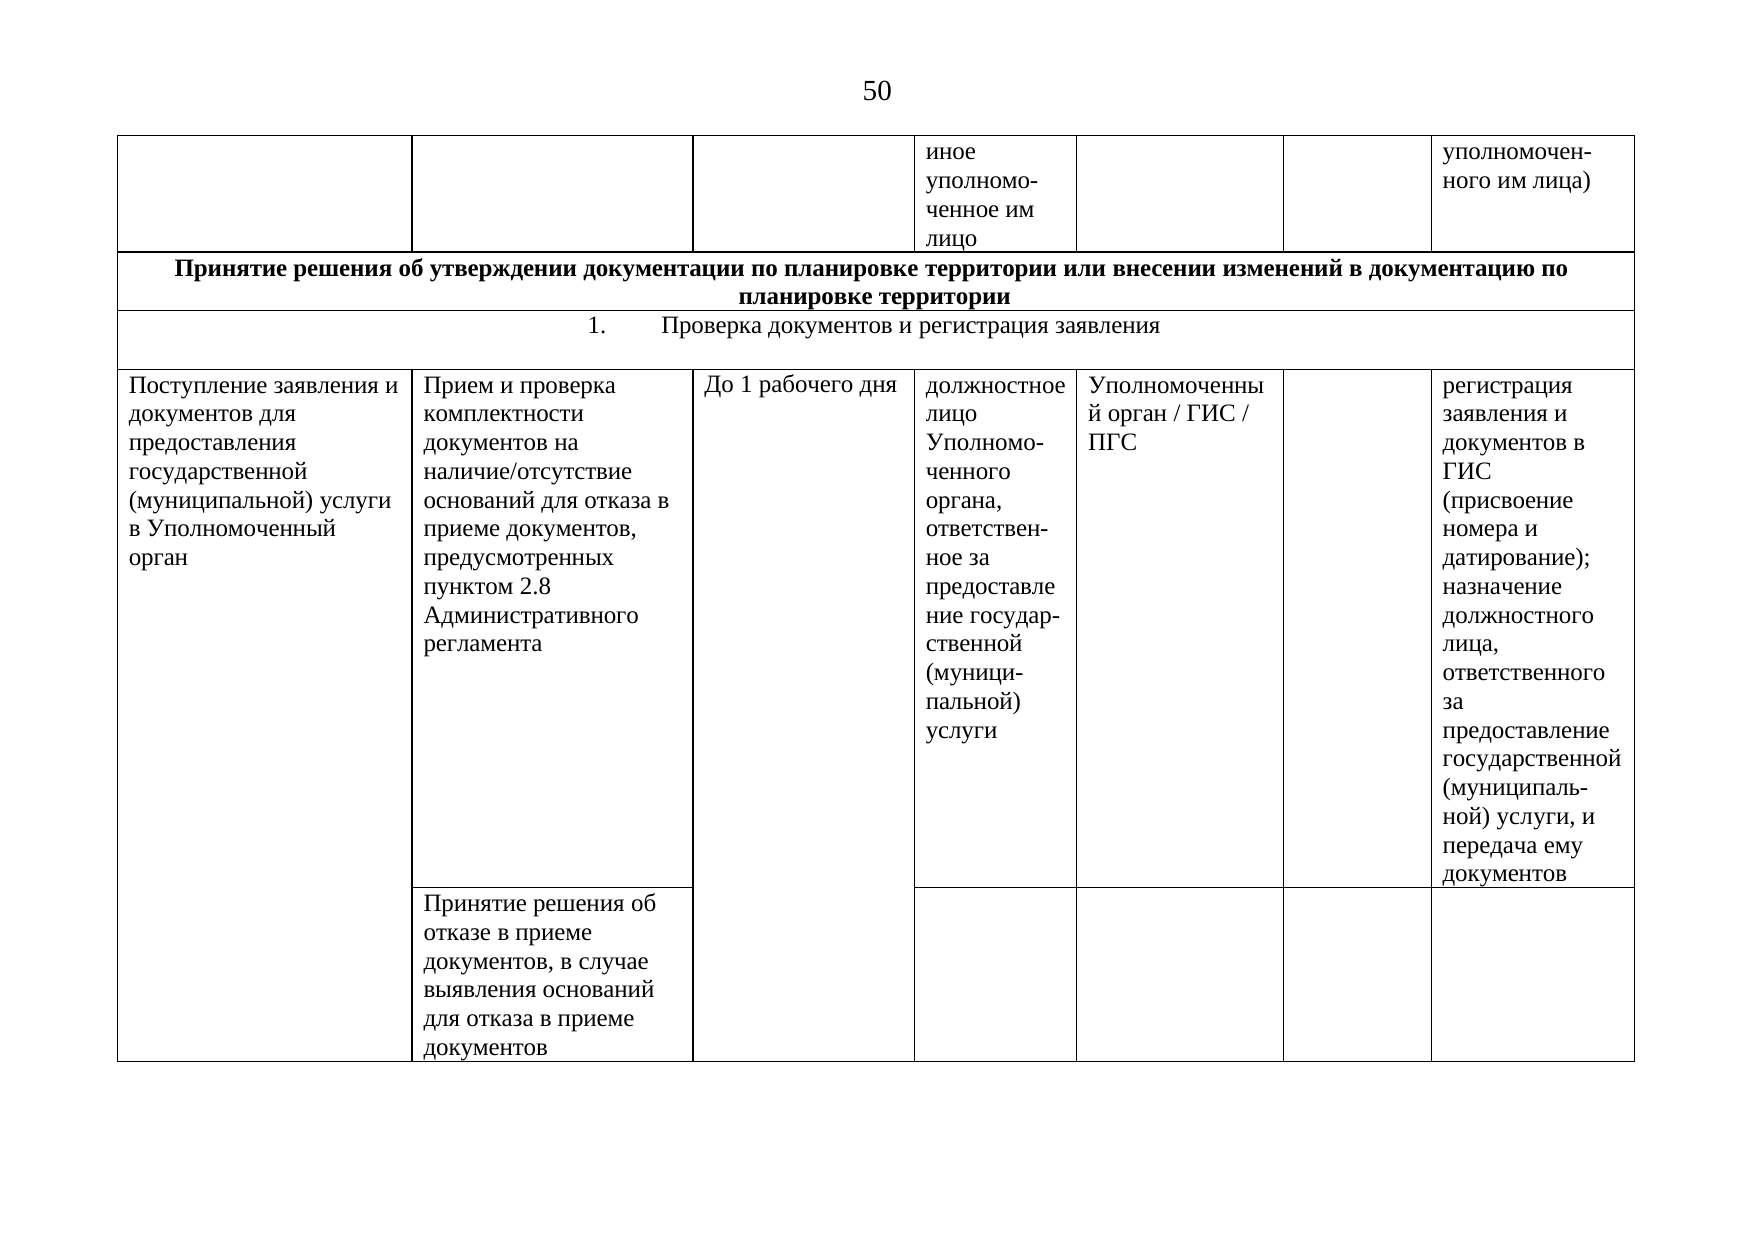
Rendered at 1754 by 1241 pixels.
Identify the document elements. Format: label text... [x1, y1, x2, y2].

table_cell Прием и проверка комплектности документов на наличие/отсутствие оснований для отказа в приеме документов, предусмотренных пунктом 2.8 Административного регламента [413, 370, 692, 887]
table_header уполномочен- ного им лица) [1432, 136, 1634, 251]
table_cell должностное лицо Уполномо- ченного органа, ответствен- ное за предоставле ние государ- ственной (муници- пальной) услуги [915, 370, 1076, 887]
table_cell [1432, 888, 1634, 1061]
table_cell Принятие решения об отказе в приеме документов, в случае выявления оснований для отказа в приеме документов [413, 888, 692, 1061]
table_cell До 1 рабочего дня [694, 370, 914, 1061]
table_cell Поступление заявления и документов для предоставления государственной (муниципальной) услуги в Уполномоченный орган [118, 370, 411, 1061]
table_header [1284, 136, 1431, 251]
table_cell регистрация заявления и документов в ГИС (присвоение номера и датирование); назначение должностного лица, ответственного за предоставление государственной (муниципаль- ной) услуги, и передача ему документов [1432, 370, 1634, 887]
table_cell [1077, 888, 1283, 1061]
table_cell [915, 888, 1076, 1061]
table_cell Уполномоченны й орган / ГИС / ПГС [1077, 370, 1283, 887]
table_header [694, 136, 914, 251]
table_cell [1284, 370, 1431, 887]
table_cell [1284, 888, 1431, 1061]
table_header [413, 136, 692, 251]
table_cell Принятие решения об утверждении документации по планировке территории или внесении изменений в документацию по планировке территории [118, 253, 1634, 310]
table_header [1077, 136, 1283, 251]
table_cell 1. Проверка документов и регистрация заявления [118, 311, 1634, 368]
table_header иное уполномо- ченное им лицо [915, 136, 1076, 251]
table_header [118, 136, 411, 251]
